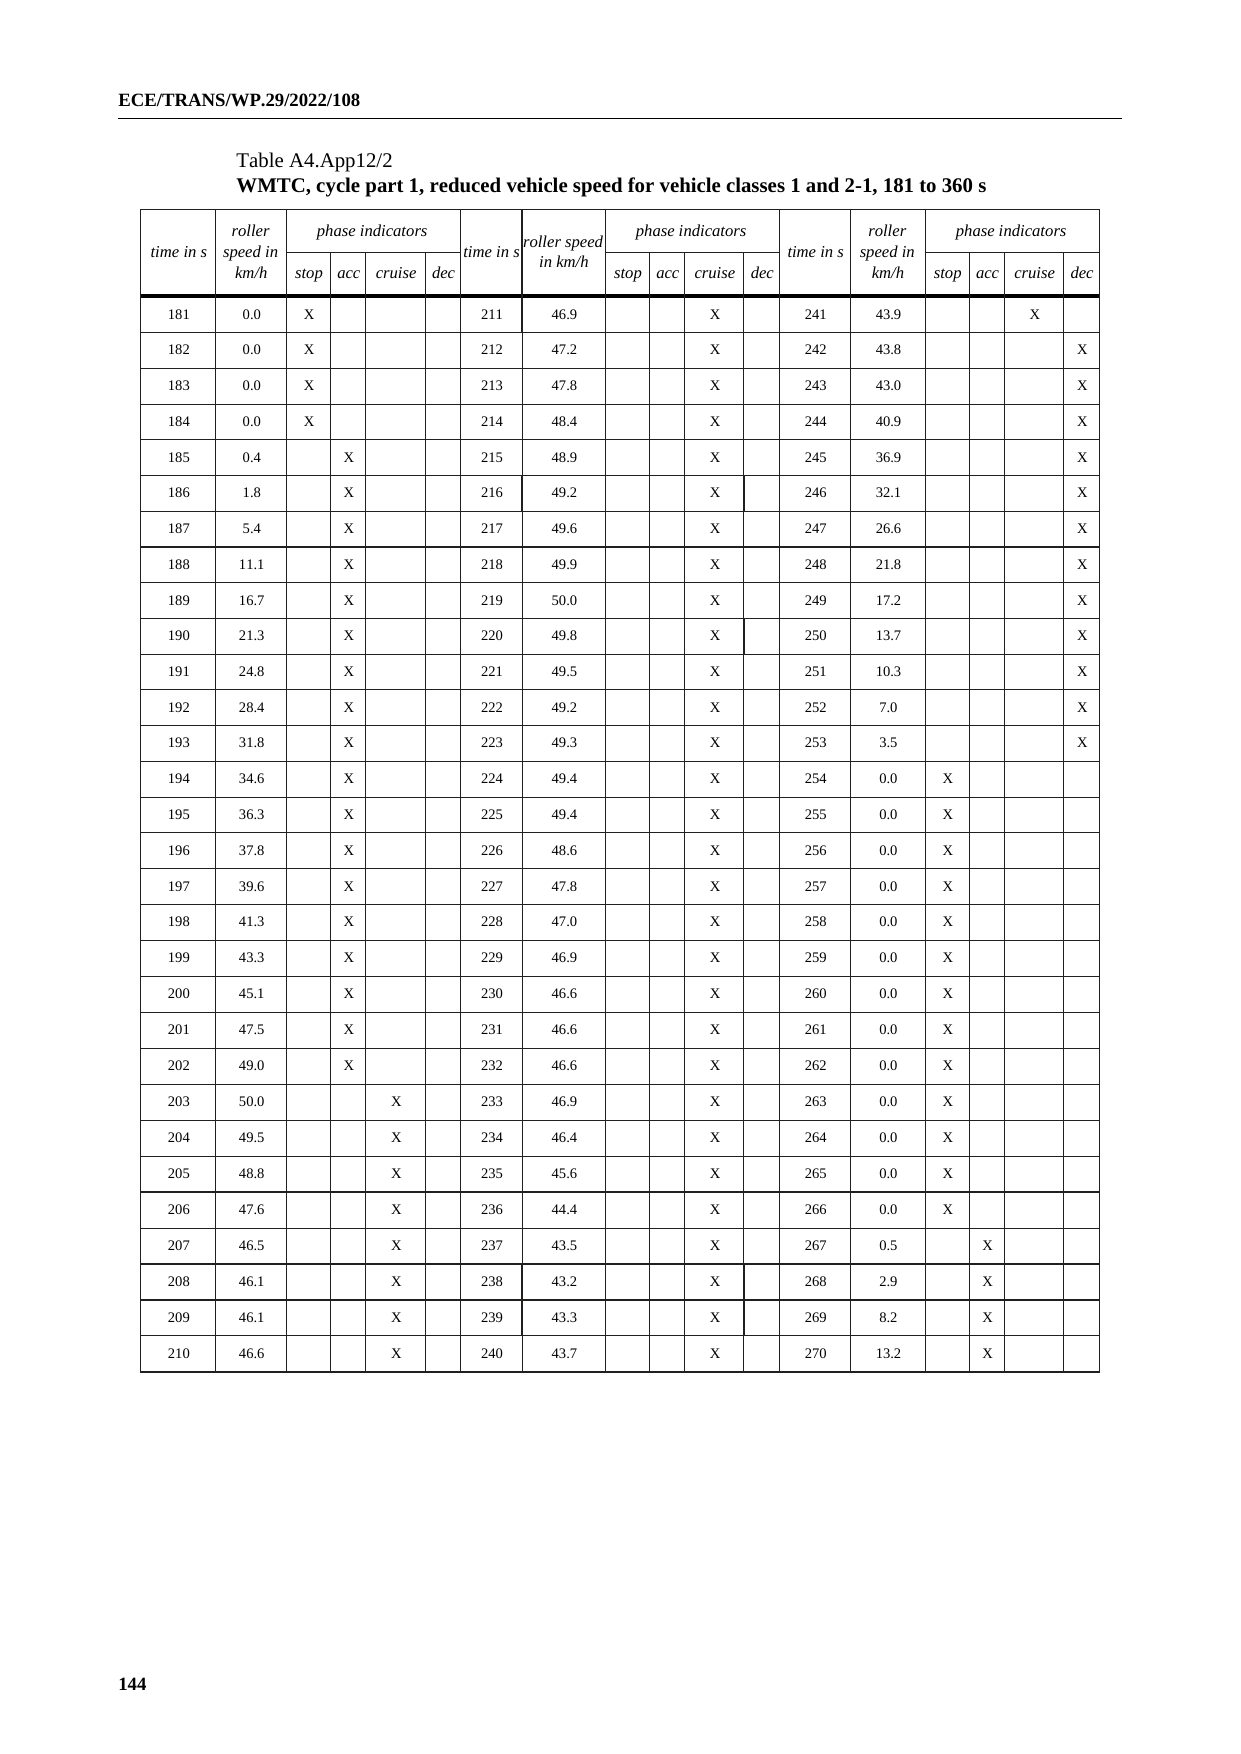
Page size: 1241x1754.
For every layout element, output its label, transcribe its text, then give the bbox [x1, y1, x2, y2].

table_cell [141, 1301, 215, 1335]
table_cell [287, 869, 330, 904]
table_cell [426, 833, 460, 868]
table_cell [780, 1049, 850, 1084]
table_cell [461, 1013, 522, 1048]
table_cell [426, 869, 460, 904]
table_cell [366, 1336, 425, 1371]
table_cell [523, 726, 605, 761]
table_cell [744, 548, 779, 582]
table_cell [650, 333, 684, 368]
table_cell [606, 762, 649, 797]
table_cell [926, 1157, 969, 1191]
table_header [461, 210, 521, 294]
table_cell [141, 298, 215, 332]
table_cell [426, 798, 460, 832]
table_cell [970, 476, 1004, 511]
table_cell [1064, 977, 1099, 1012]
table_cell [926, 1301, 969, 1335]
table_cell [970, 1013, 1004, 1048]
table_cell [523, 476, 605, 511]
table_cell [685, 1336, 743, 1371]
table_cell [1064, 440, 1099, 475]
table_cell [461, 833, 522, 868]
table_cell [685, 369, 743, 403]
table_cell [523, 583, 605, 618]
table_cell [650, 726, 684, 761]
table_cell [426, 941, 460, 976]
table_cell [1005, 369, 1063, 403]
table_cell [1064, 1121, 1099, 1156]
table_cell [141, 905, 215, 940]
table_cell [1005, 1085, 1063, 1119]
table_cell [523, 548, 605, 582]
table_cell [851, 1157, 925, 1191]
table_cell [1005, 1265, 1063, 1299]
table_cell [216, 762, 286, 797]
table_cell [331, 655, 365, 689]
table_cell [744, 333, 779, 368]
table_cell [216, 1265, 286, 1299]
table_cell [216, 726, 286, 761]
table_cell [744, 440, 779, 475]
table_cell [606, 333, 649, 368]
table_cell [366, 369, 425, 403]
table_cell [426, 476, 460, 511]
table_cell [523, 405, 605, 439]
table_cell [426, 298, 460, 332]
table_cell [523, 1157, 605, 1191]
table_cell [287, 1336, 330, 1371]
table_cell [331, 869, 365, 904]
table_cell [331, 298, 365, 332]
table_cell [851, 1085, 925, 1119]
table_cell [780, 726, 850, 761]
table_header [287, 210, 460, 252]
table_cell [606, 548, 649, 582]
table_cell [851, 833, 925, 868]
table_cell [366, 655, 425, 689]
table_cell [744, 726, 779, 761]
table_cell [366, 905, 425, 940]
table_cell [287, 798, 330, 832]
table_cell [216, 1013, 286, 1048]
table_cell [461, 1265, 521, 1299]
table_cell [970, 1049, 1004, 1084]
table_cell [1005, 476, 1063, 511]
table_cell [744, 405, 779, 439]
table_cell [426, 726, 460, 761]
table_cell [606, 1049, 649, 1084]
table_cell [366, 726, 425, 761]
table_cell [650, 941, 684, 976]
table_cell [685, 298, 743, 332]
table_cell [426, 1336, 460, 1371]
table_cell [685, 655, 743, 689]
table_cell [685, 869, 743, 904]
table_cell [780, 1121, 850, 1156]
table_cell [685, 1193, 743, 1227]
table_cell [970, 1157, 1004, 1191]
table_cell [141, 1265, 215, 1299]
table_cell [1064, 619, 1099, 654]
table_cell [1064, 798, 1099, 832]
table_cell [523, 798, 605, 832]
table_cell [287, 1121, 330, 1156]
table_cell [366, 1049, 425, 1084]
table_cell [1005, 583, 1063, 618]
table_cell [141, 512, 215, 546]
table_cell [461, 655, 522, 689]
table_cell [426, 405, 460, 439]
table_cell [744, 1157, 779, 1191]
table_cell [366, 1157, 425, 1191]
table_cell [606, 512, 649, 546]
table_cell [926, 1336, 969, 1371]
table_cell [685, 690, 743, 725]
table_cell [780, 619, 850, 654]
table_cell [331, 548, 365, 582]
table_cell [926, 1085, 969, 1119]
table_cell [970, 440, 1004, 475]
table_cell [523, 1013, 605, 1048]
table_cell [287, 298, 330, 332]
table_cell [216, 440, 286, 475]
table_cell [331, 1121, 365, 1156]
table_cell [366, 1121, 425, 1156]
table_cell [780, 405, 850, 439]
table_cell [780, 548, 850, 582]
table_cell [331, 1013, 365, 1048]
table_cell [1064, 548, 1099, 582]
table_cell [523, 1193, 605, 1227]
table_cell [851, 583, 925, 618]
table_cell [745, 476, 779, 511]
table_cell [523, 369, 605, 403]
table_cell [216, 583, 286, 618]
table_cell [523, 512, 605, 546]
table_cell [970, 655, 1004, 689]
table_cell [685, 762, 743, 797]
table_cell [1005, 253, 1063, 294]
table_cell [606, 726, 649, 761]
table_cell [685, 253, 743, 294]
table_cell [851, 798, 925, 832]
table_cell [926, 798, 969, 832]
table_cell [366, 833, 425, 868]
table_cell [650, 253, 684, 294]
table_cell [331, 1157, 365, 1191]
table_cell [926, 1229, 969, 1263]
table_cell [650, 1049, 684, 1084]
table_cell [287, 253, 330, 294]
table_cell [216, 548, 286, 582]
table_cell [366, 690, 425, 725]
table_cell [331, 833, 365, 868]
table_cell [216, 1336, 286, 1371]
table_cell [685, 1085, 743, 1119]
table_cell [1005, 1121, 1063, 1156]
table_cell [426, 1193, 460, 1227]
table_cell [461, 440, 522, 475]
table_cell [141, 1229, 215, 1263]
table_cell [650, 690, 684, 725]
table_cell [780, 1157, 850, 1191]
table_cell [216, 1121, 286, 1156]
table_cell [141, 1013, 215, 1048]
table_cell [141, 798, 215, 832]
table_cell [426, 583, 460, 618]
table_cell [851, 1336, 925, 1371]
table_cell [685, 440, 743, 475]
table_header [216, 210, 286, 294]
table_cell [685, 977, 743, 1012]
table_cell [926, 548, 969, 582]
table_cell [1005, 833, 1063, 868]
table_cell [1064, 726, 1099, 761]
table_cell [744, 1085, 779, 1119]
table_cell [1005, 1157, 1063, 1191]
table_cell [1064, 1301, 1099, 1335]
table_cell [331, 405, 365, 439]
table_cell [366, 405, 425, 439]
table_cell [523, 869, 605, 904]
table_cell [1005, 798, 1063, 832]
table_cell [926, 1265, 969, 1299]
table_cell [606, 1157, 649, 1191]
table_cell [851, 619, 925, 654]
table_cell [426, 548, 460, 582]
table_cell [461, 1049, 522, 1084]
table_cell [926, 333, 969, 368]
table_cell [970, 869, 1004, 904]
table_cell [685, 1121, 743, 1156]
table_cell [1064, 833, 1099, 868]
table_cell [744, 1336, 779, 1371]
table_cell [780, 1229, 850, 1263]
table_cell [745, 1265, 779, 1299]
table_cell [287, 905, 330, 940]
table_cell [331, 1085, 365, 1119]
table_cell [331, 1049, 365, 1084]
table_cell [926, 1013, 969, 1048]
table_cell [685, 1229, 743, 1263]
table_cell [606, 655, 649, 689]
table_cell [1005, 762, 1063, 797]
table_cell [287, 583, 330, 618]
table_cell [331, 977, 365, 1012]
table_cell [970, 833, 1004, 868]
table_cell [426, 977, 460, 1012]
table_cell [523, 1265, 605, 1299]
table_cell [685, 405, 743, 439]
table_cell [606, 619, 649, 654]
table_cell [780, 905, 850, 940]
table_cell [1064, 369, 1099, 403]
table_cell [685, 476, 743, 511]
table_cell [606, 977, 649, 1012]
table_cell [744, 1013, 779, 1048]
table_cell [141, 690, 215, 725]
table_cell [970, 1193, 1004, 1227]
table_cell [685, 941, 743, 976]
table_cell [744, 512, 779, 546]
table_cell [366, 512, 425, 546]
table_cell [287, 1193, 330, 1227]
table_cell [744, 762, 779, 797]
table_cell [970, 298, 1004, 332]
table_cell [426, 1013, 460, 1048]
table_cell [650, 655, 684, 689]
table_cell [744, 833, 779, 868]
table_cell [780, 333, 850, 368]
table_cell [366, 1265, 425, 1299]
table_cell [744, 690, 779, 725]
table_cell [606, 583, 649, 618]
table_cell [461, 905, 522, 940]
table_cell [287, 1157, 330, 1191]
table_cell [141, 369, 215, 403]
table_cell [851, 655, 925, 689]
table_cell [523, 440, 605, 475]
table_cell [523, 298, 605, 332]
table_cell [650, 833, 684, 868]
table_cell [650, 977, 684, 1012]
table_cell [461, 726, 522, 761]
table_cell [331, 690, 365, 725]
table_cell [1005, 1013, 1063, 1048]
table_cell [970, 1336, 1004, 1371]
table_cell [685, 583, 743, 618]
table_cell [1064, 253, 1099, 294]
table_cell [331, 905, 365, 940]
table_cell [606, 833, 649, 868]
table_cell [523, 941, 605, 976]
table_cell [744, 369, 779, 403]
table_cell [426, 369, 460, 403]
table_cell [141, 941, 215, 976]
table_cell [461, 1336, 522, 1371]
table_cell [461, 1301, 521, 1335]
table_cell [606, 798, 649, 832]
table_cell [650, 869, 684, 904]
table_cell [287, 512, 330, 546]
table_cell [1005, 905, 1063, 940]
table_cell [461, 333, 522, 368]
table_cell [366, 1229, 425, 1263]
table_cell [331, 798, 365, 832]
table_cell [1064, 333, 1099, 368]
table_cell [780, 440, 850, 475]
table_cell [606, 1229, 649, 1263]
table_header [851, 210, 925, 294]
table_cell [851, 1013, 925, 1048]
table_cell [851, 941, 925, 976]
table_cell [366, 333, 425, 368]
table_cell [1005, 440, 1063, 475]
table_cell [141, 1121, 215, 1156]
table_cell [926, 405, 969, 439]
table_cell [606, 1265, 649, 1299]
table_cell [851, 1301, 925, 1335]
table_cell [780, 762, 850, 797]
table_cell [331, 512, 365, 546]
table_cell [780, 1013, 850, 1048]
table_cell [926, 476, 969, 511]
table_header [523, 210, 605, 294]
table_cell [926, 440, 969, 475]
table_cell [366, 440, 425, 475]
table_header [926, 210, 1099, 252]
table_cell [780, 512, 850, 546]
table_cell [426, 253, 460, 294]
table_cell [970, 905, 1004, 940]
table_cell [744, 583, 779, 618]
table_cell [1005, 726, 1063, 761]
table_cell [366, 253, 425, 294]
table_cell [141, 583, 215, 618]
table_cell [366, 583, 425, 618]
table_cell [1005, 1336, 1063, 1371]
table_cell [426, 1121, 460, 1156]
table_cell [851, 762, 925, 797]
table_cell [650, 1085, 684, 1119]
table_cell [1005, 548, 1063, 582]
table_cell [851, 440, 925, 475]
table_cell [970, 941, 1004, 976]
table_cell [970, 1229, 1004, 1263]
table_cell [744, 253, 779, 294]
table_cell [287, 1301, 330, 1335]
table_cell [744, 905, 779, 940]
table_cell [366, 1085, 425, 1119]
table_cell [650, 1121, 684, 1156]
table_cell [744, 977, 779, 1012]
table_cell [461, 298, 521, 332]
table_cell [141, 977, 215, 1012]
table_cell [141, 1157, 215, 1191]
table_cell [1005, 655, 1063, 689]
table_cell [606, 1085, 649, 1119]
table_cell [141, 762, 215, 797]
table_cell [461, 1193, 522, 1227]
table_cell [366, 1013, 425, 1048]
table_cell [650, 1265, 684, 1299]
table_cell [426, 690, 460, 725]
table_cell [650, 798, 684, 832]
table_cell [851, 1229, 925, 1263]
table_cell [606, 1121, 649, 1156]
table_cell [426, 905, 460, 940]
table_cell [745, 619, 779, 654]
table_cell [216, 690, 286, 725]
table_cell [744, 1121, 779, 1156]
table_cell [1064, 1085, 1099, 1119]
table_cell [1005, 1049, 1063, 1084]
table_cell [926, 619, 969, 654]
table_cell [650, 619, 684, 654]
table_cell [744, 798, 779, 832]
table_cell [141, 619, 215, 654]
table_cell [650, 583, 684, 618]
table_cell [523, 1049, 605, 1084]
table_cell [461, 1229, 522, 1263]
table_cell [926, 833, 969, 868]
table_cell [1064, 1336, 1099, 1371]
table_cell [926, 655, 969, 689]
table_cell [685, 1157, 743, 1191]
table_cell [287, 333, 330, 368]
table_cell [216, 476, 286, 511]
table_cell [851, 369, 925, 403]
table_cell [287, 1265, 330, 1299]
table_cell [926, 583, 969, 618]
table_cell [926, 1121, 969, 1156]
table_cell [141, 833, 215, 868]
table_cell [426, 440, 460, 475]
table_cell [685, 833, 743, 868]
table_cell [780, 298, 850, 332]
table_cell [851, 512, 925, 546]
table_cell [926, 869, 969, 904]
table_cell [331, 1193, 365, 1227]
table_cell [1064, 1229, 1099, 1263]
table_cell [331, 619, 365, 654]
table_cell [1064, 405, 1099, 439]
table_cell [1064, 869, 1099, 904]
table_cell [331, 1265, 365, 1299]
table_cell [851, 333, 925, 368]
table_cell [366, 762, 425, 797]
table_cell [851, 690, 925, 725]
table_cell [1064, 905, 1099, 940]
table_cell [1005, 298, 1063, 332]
text Table A4.App12/2 [236, 148, 1122, 172]
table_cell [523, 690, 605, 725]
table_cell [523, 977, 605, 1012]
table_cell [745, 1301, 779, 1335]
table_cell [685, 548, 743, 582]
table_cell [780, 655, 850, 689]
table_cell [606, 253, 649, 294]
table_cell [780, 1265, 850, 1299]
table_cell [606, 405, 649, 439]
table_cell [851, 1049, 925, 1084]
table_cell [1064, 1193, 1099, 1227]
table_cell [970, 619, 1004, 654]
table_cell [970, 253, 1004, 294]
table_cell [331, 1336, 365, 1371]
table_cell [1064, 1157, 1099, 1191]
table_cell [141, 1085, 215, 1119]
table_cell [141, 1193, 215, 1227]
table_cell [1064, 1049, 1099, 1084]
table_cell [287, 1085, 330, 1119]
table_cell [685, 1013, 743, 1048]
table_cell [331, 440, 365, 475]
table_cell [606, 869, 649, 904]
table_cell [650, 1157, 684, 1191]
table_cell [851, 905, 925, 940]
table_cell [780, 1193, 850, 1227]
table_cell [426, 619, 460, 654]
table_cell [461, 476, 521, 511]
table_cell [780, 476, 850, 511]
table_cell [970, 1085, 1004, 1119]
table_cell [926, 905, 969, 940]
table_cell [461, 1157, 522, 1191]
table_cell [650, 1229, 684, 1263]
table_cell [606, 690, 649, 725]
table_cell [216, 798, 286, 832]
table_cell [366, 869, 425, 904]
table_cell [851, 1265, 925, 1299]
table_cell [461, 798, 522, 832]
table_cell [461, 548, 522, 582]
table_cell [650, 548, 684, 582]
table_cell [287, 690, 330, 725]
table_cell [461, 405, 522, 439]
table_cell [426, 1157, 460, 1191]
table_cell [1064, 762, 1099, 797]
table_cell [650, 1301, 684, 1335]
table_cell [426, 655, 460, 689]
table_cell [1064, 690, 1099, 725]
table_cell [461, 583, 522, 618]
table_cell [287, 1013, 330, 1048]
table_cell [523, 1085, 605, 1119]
text WMTC, cycle part 1, reduced vehicle speed for vehicle classes 1 and 2-1, 181 to 360 s [236, 172, 1004, 197]
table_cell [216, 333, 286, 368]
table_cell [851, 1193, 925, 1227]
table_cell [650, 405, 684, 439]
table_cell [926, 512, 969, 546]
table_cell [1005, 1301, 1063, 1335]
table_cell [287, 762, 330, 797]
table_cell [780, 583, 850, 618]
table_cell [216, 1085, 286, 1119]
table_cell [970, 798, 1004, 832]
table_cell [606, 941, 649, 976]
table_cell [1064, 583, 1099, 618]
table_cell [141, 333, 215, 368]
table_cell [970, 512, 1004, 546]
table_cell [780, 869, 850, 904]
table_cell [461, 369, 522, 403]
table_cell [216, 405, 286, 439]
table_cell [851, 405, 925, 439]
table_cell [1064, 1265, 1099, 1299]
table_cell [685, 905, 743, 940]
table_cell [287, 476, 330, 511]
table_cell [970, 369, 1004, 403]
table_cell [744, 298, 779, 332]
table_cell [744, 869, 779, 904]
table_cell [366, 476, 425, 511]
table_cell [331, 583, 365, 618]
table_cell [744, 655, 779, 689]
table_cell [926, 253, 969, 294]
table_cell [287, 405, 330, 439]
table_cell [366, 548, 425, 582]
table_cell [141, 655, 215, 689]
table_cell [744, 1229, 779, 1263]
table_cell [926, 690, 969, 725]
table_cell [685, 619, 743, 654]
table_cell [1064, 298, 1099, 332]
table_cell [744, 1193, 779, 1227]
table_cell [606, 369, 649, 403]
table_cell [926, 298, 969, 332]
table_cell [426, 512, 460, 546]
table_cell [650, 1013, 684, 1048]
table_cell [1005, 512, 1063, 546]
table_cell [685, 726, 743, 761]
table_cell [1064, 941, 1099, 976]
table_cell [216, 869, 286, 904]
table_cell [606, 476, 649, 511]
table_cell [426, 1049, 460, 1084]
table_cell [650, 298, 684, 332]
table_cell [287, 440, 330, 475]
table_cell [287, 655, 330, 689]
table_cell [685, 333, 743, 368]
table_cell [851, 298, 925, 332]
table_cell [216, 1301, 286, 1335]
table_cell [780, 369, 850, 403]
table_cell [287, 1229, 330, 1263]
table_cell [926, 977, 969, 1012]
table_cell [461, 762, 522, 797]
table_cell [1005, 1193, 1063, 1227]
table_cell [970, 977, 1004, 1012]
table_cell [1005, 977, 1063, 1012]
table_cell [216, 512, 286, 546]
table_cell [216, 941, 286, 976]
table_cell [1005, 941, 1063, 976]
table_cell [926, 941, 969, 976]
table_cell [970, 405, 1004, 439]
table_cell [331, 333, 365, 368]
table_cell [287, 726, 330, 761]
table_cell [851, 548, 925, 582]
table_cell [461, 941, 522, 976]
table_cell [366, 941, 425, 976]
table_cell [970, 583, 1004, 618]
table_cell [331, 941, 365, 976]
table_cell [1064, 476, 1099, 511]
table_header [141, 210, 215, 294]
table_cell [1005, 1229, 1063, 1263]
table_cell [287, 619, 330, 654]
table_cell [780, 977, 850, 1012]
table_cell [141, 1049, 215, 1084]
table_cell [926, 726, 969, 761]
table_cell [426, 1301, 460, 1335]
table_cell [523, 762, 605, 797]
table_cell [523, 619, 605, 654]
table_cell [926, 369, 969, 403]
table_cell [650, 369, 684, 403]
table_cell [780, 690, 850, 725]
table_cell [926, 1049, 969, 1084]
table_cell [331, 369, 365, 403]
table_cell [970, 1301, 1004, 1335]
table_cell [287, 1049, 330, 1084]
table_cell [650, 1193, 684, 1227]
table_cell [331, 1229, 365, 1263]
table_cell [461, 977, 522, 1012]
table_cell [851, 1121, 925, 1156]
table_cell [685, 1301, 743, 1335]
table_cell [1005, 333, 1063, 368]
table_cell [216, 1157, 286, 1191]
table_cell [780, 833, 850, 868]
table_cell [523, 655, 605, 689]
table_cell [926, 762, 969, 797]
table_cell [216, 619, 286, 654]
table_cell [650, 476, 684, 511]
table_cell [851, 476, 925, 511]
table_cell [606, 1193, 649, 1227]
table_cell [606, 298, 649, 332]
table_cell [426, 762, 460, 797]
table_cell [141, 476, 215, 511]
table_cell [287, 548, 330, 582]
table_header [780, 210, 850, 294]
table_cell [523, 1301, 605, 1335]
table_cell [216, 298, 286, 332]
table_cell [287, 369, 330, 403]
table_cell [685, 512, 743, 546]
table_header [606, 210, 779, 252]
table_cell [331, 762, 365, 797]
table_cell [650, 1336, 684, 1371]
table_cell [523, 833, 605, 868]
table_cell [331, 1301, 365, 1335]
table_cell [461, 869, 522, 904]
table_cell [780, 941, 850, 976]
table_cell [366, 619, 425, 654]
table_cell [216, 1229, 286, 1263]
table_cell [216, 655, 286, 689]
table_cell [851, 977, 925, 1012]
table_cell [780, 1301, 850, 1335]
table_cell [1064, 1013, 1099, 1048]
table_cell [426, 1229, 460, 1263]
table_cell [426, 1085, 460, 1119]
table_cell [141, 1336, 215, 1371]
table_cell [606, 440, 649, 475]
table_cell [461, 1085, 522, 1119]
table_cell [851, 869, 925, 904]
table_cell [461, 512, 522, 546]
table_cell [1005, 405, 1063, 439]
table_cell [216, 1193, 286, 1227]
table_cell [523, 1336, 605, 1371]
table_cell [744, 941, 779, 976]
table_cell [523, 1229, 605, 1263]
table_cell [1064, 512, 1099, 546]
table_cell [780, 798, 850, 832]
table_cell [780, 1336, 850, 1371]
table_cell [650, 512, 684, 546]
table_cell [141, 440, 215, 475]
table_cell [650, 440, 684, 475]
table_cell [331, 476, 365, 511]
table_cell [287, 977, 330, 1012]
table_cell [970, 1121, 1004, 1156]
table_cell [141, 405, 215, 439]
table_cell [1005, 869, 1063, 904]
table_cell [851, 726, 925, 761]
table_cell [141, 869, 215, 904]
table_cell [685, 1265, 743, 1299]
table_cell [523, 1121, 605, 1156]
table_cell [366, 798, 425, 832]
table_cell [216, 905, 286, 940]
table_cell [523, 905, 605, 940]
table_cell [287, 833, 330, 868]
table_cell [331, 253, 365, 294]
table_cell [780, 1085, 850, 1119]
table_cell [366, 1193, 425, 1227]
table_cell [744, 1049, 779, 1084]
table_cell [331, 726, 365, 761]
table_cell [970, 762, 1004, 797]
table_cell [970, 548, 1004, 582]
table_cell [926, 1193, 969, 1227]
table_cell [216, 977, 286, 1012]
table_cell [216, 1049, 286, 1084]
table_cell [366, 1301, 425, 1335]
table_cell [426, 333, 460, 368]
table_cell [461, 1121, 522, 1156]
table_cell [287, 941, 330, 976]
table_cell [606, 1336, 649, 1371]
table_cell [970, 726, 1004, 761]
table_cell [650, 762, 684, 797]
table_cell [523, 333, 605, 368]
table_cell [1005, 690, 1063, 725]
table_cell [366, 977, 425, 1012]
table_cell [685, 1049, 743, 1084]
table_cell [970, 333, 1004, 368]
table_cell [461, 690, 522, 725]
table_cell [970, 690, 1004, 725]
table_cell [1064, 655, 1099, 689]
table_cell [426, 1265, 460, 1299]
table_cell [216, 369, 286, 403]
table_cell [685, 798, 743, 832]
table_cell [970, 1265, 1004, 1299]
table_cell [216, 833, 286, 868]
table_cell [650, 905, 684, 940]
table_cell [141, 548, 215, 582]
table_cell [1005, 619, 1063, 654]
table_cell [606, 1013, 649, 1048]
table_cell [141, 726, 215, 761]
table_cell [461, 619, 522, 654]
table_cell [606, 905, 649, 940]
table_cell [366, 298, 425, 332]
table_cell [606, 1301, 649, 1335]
